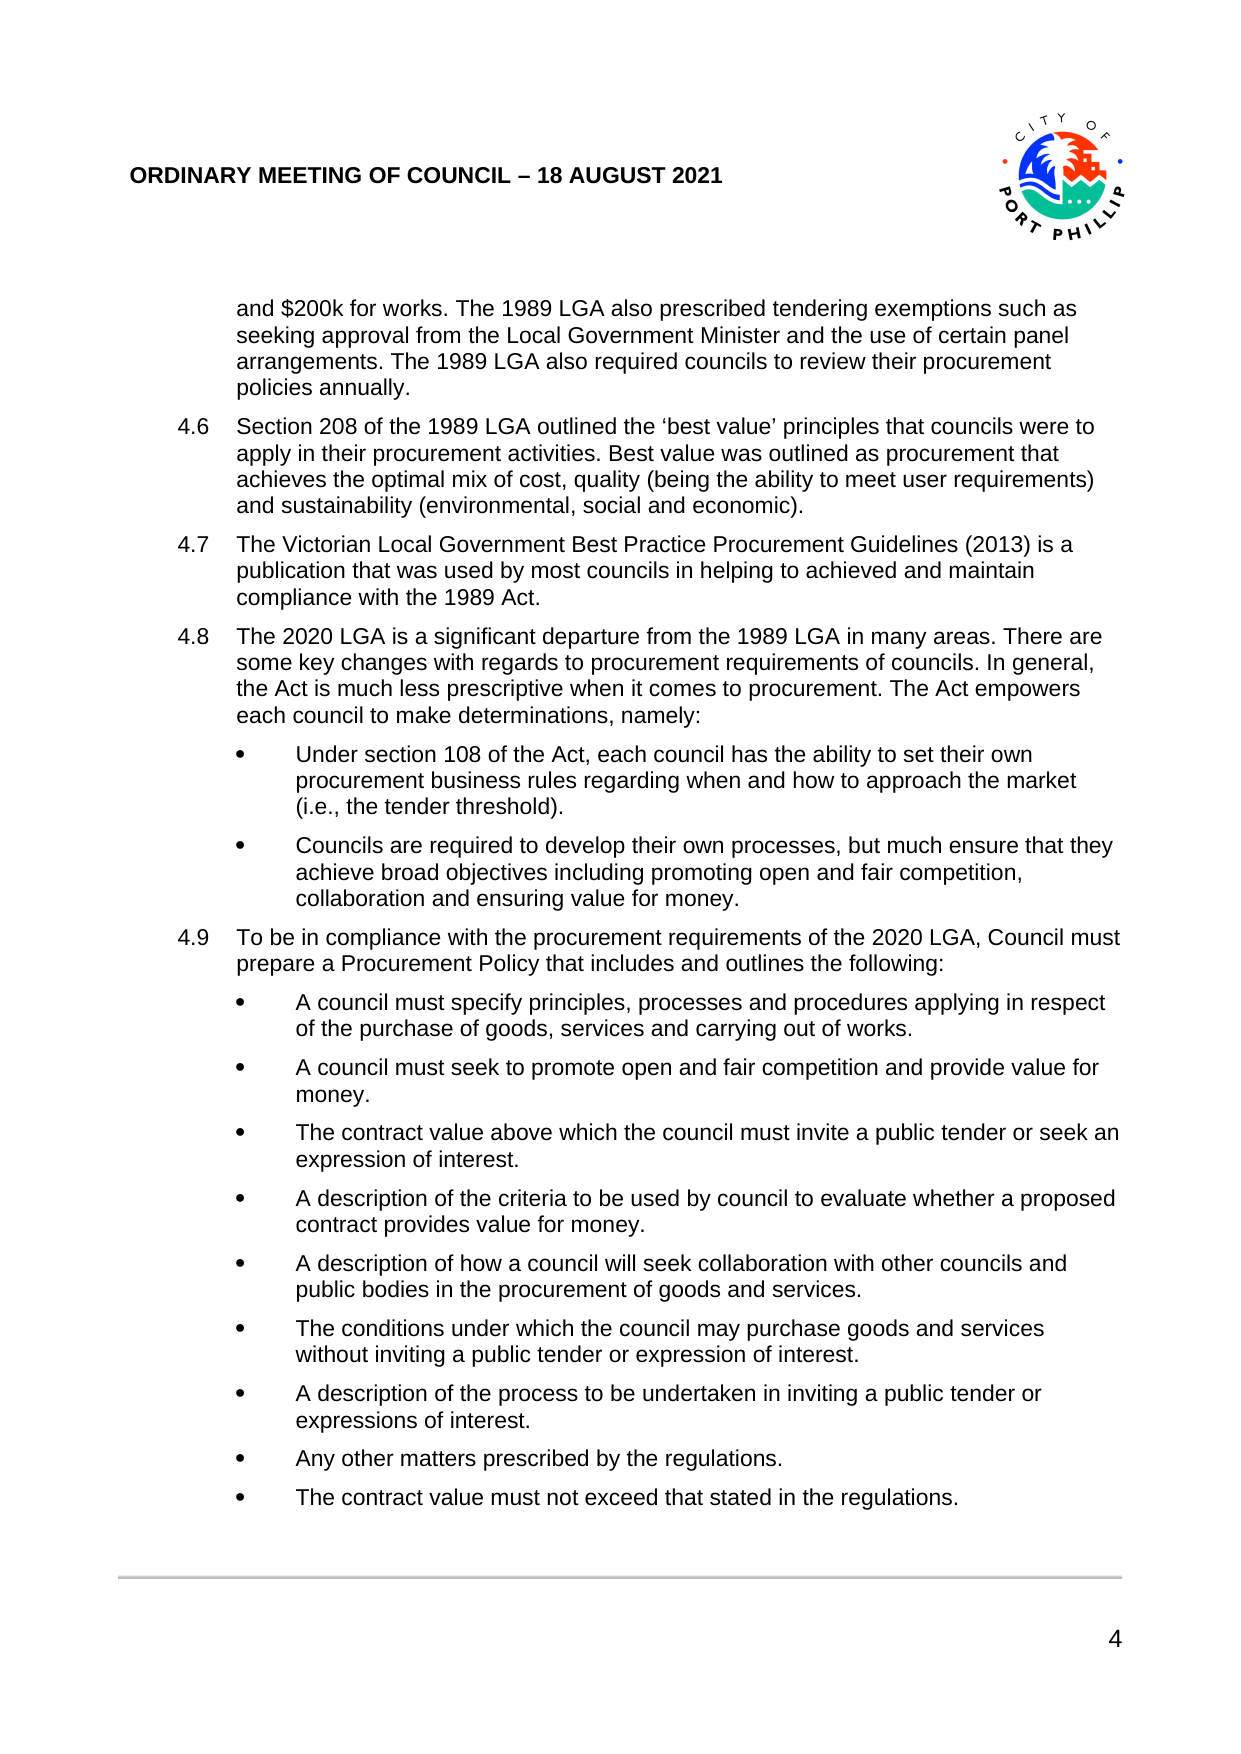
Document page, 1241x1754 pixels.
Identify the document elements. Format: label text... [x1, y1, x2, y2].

picture [118, 1572, 1123, 1579]
list A description of the process to be undertaken in inviting a public tender or expressions of interest. [236, 1380, 1122, 1433]
list 4.6 Section 208 of the 1989 LGA outlined the ‘best value’ principles that councils were to apply in their procurement activities. Best value was outlined as procurement that achieves the optimal mix of cost, quality (being the ability to meet user requirements) and sustainability (environmental, social and economic). [177, 413, 1122, 519]
list 4.9 To be in compliance with the procurement requirements of the 2020 LGA, Council must prepare a Procurement Policy that includes and outlines the following: [177, 924, 1122, 976]
list A description of how a council will seek collaboration with other councils and public bodies in the procurement of goods and services. [236, 1250, 1122, 1302]
picture [987, 100, 1138, 251]
list 4.8 The 2020 LGA is a significant departure from the 1989 LGA in many areas. There are some key changes with regards to procurement requirements of councils. In general, the Act is much less prescriptive when it comes to procurement. The Act empowers each council to make determinations, namely: [177, 623, 1122, 728]
list Under section 108 of the Act, each council has the ability to set their own procurement business rules regarding when and how to approach the market (i.e., the tender threshold). [236, 741, 1122, 820]
list The contract value above which the council must invite a public tender or seek an expression of interest. [236, 1119, 1122, 1172]
list The contract value must not exceed that stated in the regulations. [236, 1484, 1122, 1511]
list Councils are required to develop their own processes, but much ensure that they achieve broad objectives including promoting open and fair competition, collaboration and ensuring value for money. [236, 832, 1122, 911]
list A council must seek to promote open and fair competition and provide value for money. [236, 1054, 1122, 1107]
list A council must specify principles, processes and procedures applying in respect of the purchase of goods, services and carrying out of works. [236, 989, 1122, 1042]
list A description of the criteria to be used by council to evaluate whether a proposed contract provides value for money. [236, 1184, 1122, 1237]
list 4.7 The Victorian Local Government Best Practice Procurement Guidelines (2013) is a publication that was used by most councils in helping to achieved and maintain compliance with the 1989 Act. [177, 531, 1122, 610]
list The conditions under which the council may purchase goods and services without inviting a public tender or expression of interest. [236, 1315, 1122, 1368]
list Any other matters prescribed by the regulations. [236, 1445, 1122, 1472]
